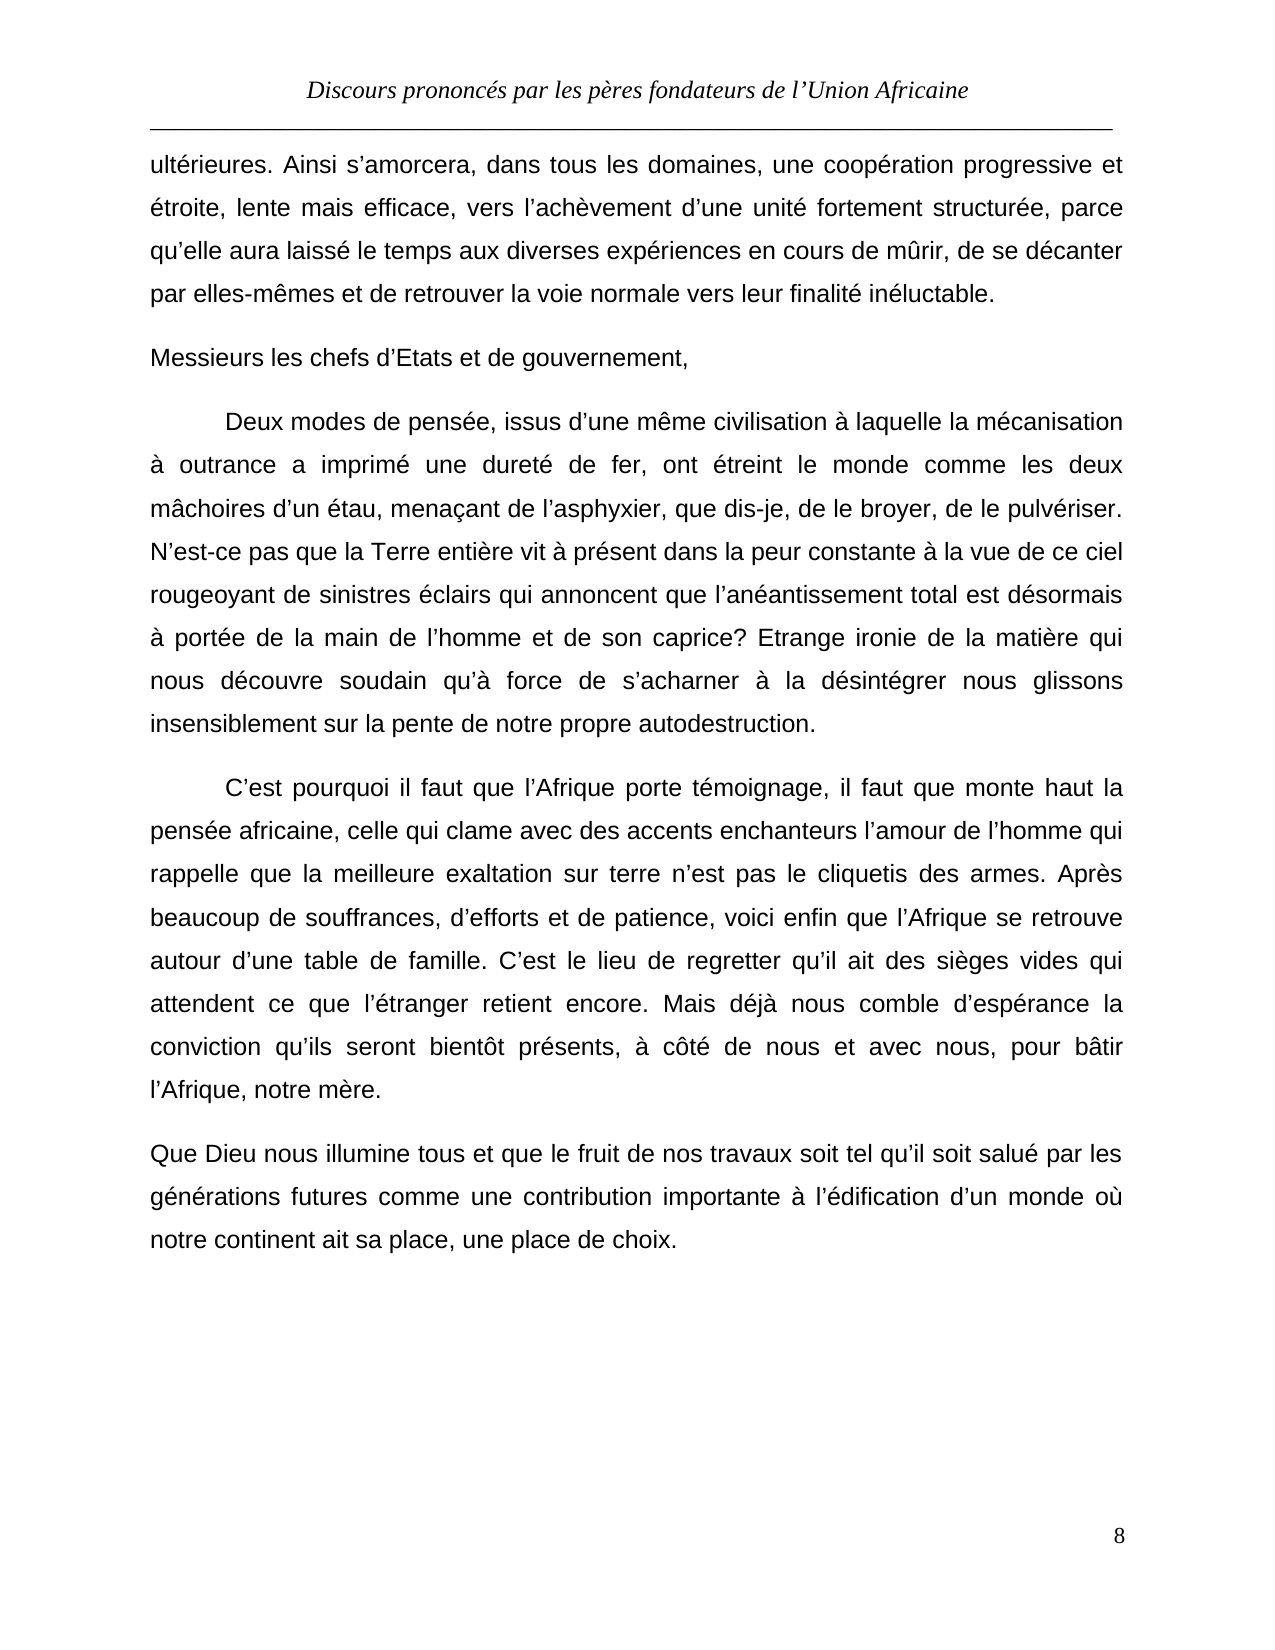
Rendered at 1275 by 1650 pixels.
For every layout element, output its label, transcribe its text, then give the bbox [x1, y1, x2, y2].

text Deux modes de pensée, issus d’une même civilisation à laquelle la mécanisation à outrance a imprimé une dureté de fer, ont étreint le monde comme les deux mâchoires d’un étau, menaçant de l’asphyxier, que dis-je, de le broyer, de le pulvériser. N’est-ce pas que la Terre entière vit à présent dans la peur constante à la vue de ce ciel rougeoyant de sinistres éclairs qui annoncent que l’anéantissement total est désormais à portée de la main de l’homme et de son caprice? Etrange ironie de la matière qui nous découvre soudain qu’à force de s’acharner à la désintégrer nous glissons insensiblement sur la pente de notre propre autodestruction. [150, 407, 1125, 738]
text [150, 150, 1125, 308]
text C’est pourquoi il faut que l’Afrique porte témoignage, il faut que monte haut la pensée africaine, celle qui clame avec des accents enchanteurs l’amour de l’homme qui rappelle que la meilleure exaltation sur terre n’est pas le cliquetis des armes. Après beaucoup de souffrances, d’efforts et de patience, voici enfin que l’Afrique se retrouve autour d’une table de famille. C’est le lieu de regretter qu’il ait des sièges vides qui attendent ce que l’étranger retient encore. Mais déjà nous comble d’espérance la conviction qu’ils seront bientôt présents, à côté de nous et avec nous, pour bâtir l’Afrique, notre mère. [150, 773, 1125, 1104]
text Que Dieu nous illumine tous et que le fruit de nos travaux soit tel qu’il soit salué par les générations futures comme une contribution importante à l’édification d’un monde où notre continent ait sa place, une place de choix. [150, 1139, 1125, 1254]
text Messieurs les chefs d’Etats et de gouvernement, [150, 343, 1125, 372]
